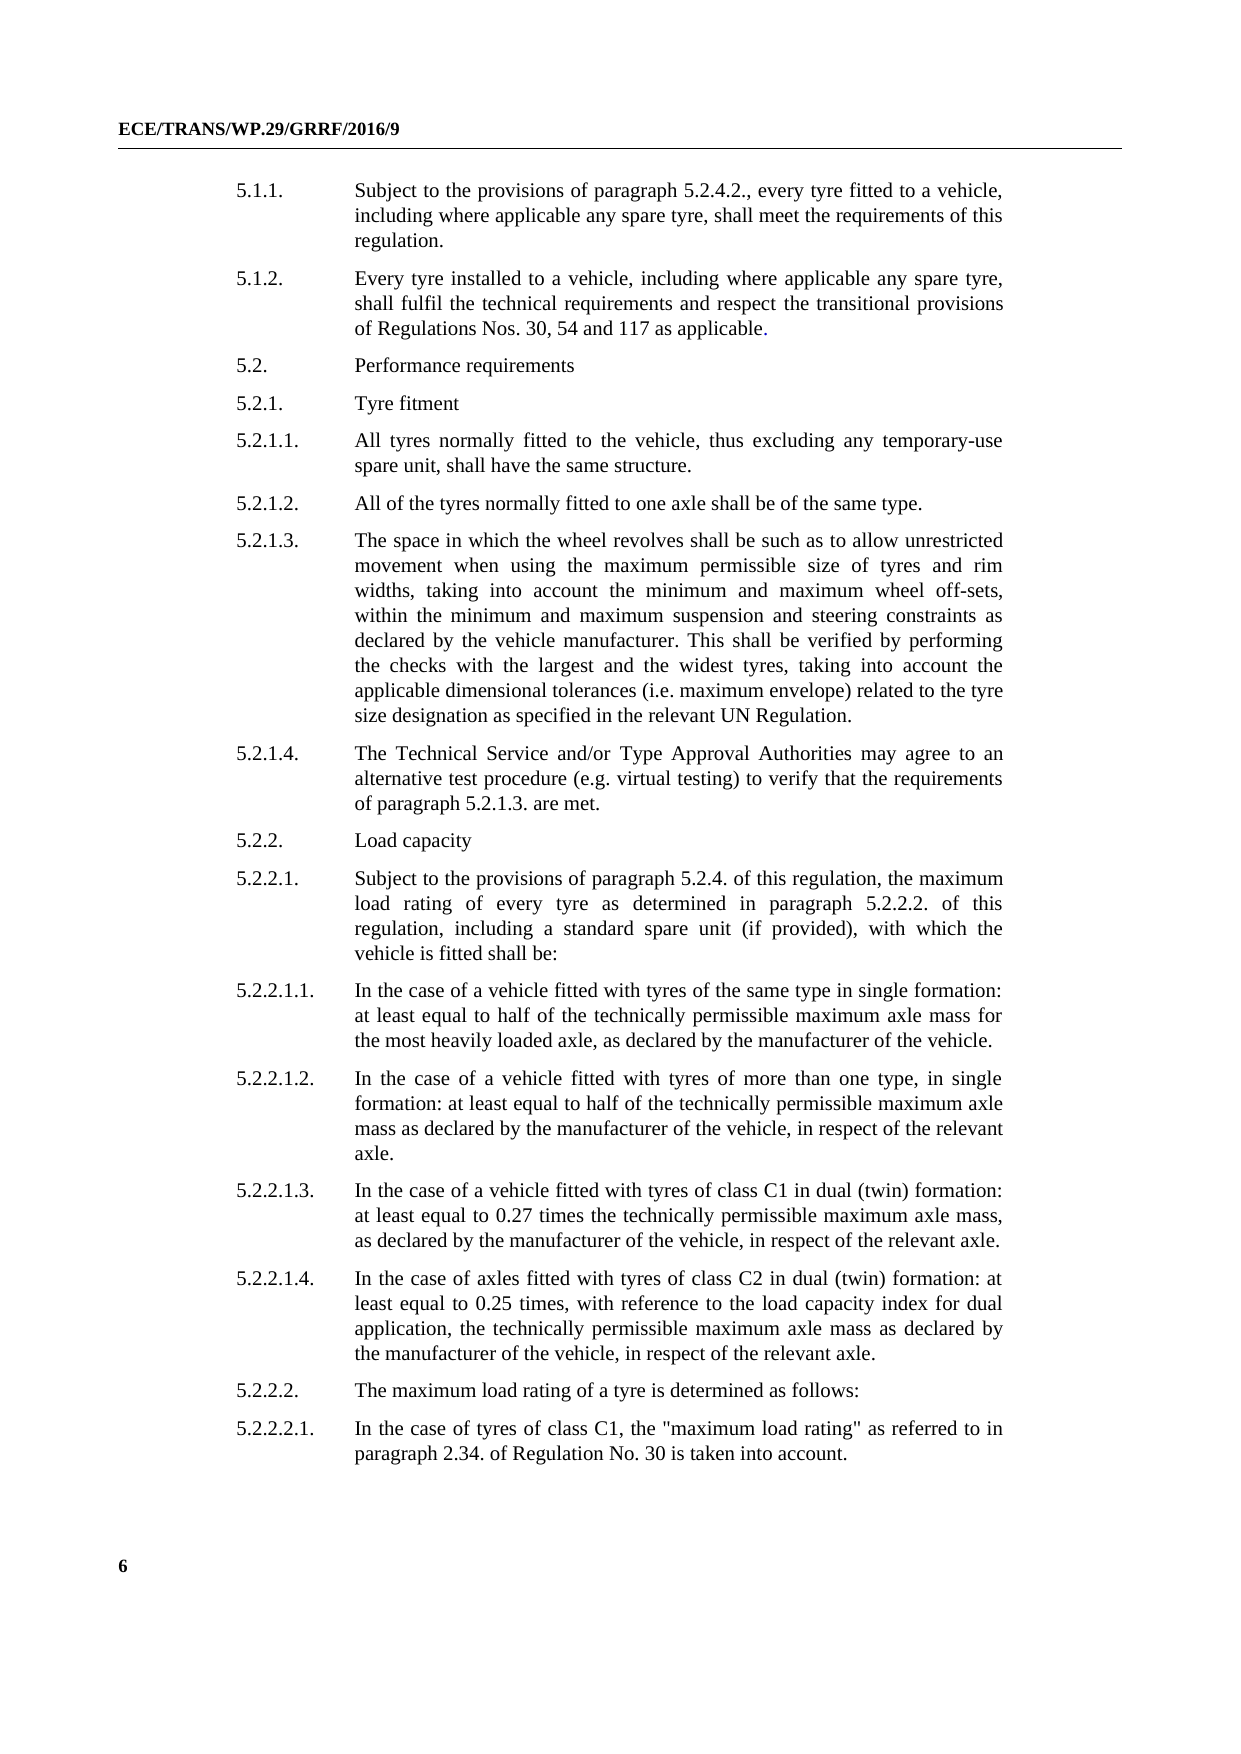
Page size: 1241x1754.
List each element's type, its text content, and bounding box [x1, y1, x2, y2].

text 5.2.2.1.4. In the case of axles fitted with tyres of class C2 in dual (twin) formation: at least equal to 0.25 times, with reference to the load capacity index for dual application, the technically permissible maximum axle mass as declared by the manufacturer of the vehicle, in respect of the relevant axle. [236, 1265, 1004, 1365]
text 5.2.2.2.1. In the case of tyres of class C1, the "maximum load rating" as referred to in paragraph 2.34. of Regulation No. 30 is taken into account. [236, 1415, 1004, 1465]
text 5.2.1.1. All tyres normally fitted to the vehicle, thus excluding any temporary-use spare unit, shall have the same structure. [236, 427, 1004, 477]
text 5.2.2.2. The maximum load rating of a tyre is determined as follows: [236, 1377, 1004, 1402]
text 5.2.1.2. All of the tyres normally fitted to one axle shall be of the same type. [236, 490, 1004, 515]
text 5.2.2.1.2. In the case of a vehicle fitted with tyres of more than one type, in single formation: at least equal to half of the technically permissible maximum axle mass as declared by the manufacturer of the vehicle, in respect of the relevant axle. [236, 1065, 1004, 1165]
text 5.2.1.3. The space in which the wheel revolves shall be such as to allow unrestricted movement when using the maximum permissible size of tyres and rim widths, taking into account the minimum and maximum wheel off-sets, within the minimum and maximum suspension and steering constraints as declared by the vehicle manufacturer. This shall be verified by performing the checks with the largest and the widest tyres, taking into account the applicable dimensional tolerances (i.e. maximum envelope) related to the tyre size designation as specified in the relevant UN Regulation. [236, 527, 1004, 727]
text 5.1.1. Subject to the provisions of paragraph 5.2.4.2., every tyre fitted to a vehicle, including where applicable any spare tyre, shall meet the requirements of this regulation. [236, 177, 1004, 252]
text 5.2.2.1.3. In the case of a vehicle fitted with tyres of class C1 in dual (twin) formation: at least equal to 0.27 times the technically permissible maximum axle mass, as declared by the manufacturer of the vehicle, in respect of the relevant axle. [236, 1177, 1004, 1252]
text 5.2.1.4. The Technical Service and/or Type Approval Authorities may agree to an alternative test procedure (e.g. virtual testing) to verify that the requirements of paragraph 5.2.1.3. are met. [236, 740, 1004, 815]
text 5.2.2. Load capacity [236, 827, 1004, 852]
text 5.2.2.1.1. In the case of a vehicle fitted with tyres of the same type in single formation: at least equal to half of the technically permissible maximum axle mass for the most heavily loaded axle, as declared by the manufacturer of the vehicle. [236, 977, 1004, 1052]
text 5.2. Performance requirements [236, 352, 1004, 377]
text 5.2.2.1. Subject to the provisions of paragraph 5.2.4. of this regulation, the maximum load rating of every tyre as determined in paragraph 5.2.2.2. of this regulation, including a standard spare unit (if provided), with which the vehicle is fitted shall be: [236, 865, 1004, 965]
text 5.2.1. Tyre fitment [236, 390, 1004, 415]
text 5.1.2. Every tyre installed to a vehicle, including where applicable any spare tyre, shall fulfil the technical requirements and respect the transitional provisions of Regulations Nos. 30, 54 and 117 as applicable. [236, 265, 1004, 340]
